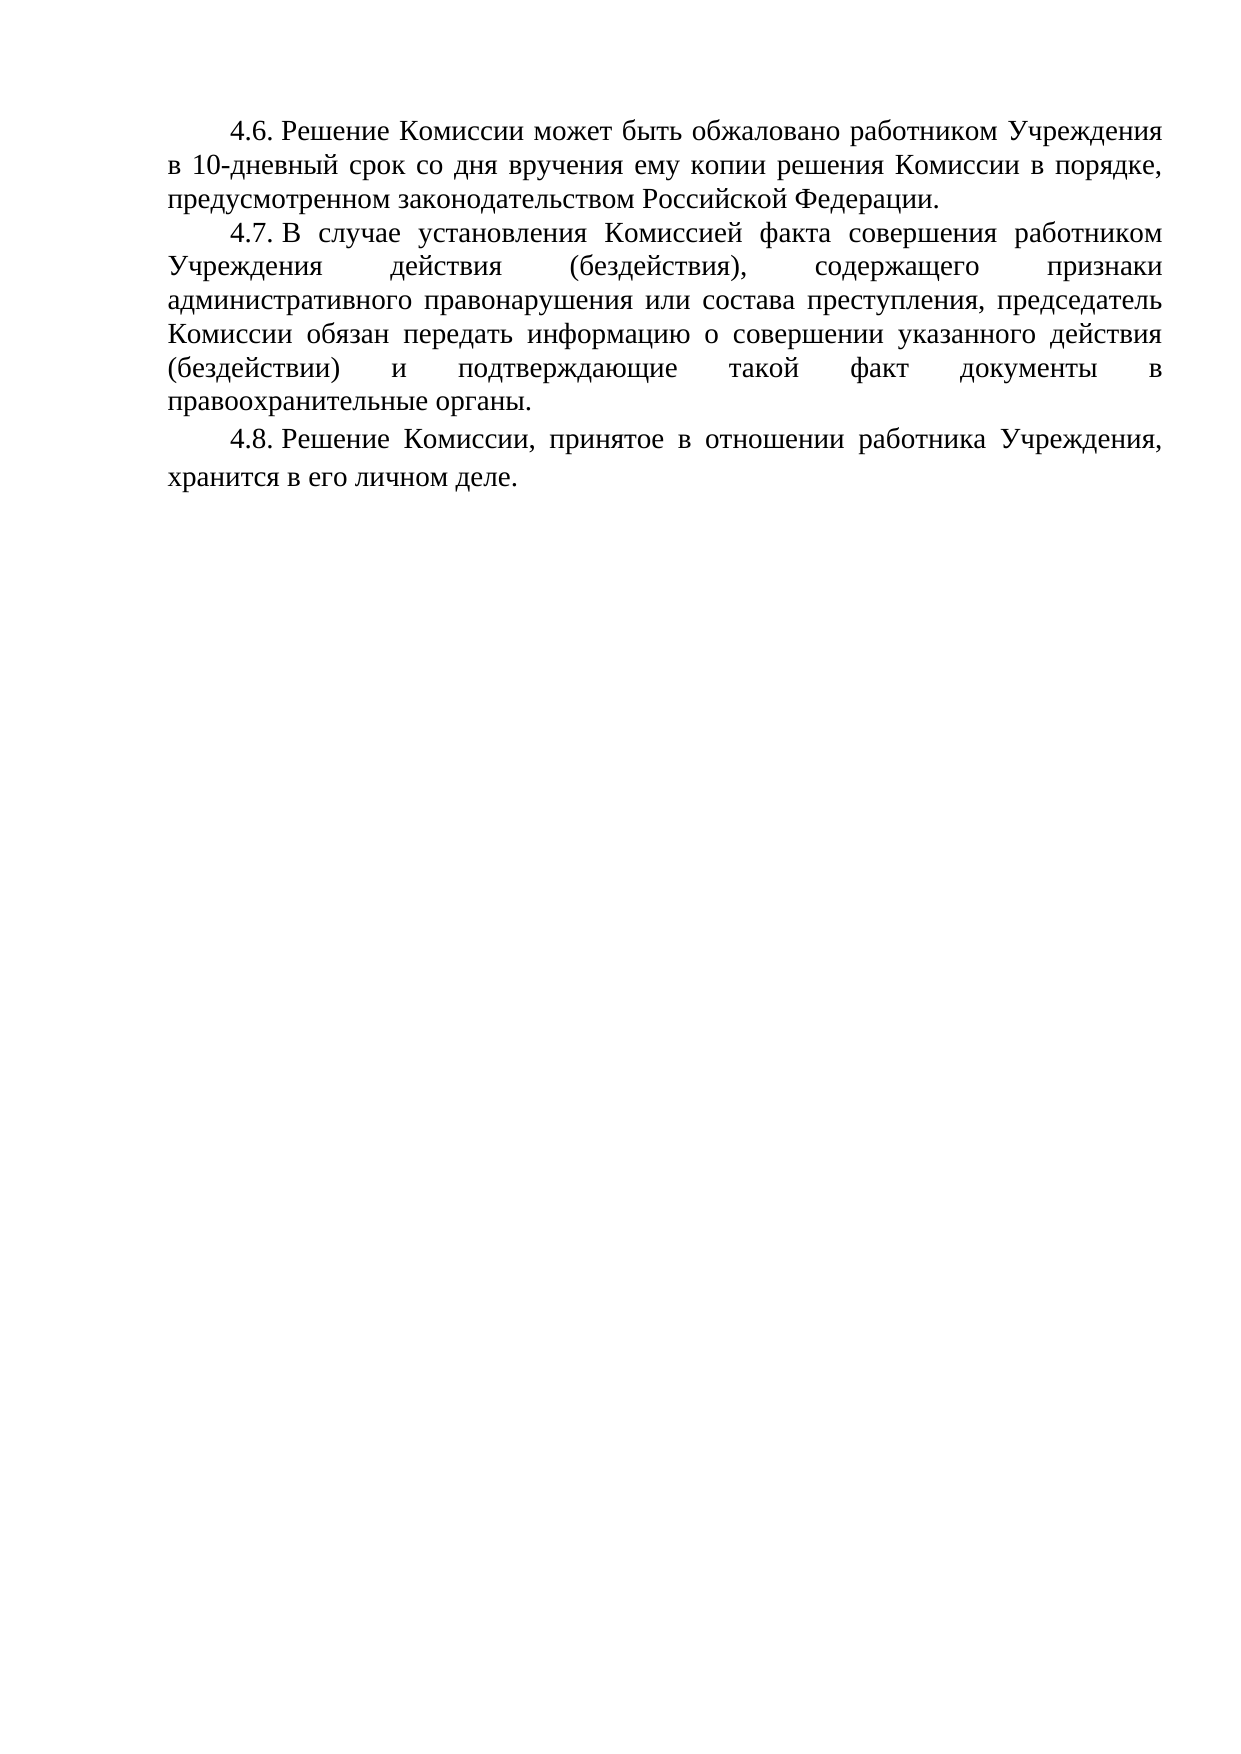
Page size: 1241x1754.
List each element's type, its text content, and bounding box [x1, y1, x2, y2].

list Решение Комиссии может быть обжаловано работником Учреждения в 10-дневный срок со дня вручения ему копии решения Комиссии в порядке, предусмотренном законодательством Российской Федерации. [167, 114, 1163, 215]
list В случае установления Комиссией факта совершения работником Учреждения действия (бездействия), содержащего признаки административного правонарушения или состава преступления, председатель Комиссии обязан передать информацию о совершении указанного действия (бездействии) и подтверждающие такой факт документы в правоохранительные органы. [167, 215, 1163, 418]
list Решение Комиссии, принятое в отношении работника Учреждения, хранится в его личном деле. [167, 418, 1163, 494]
